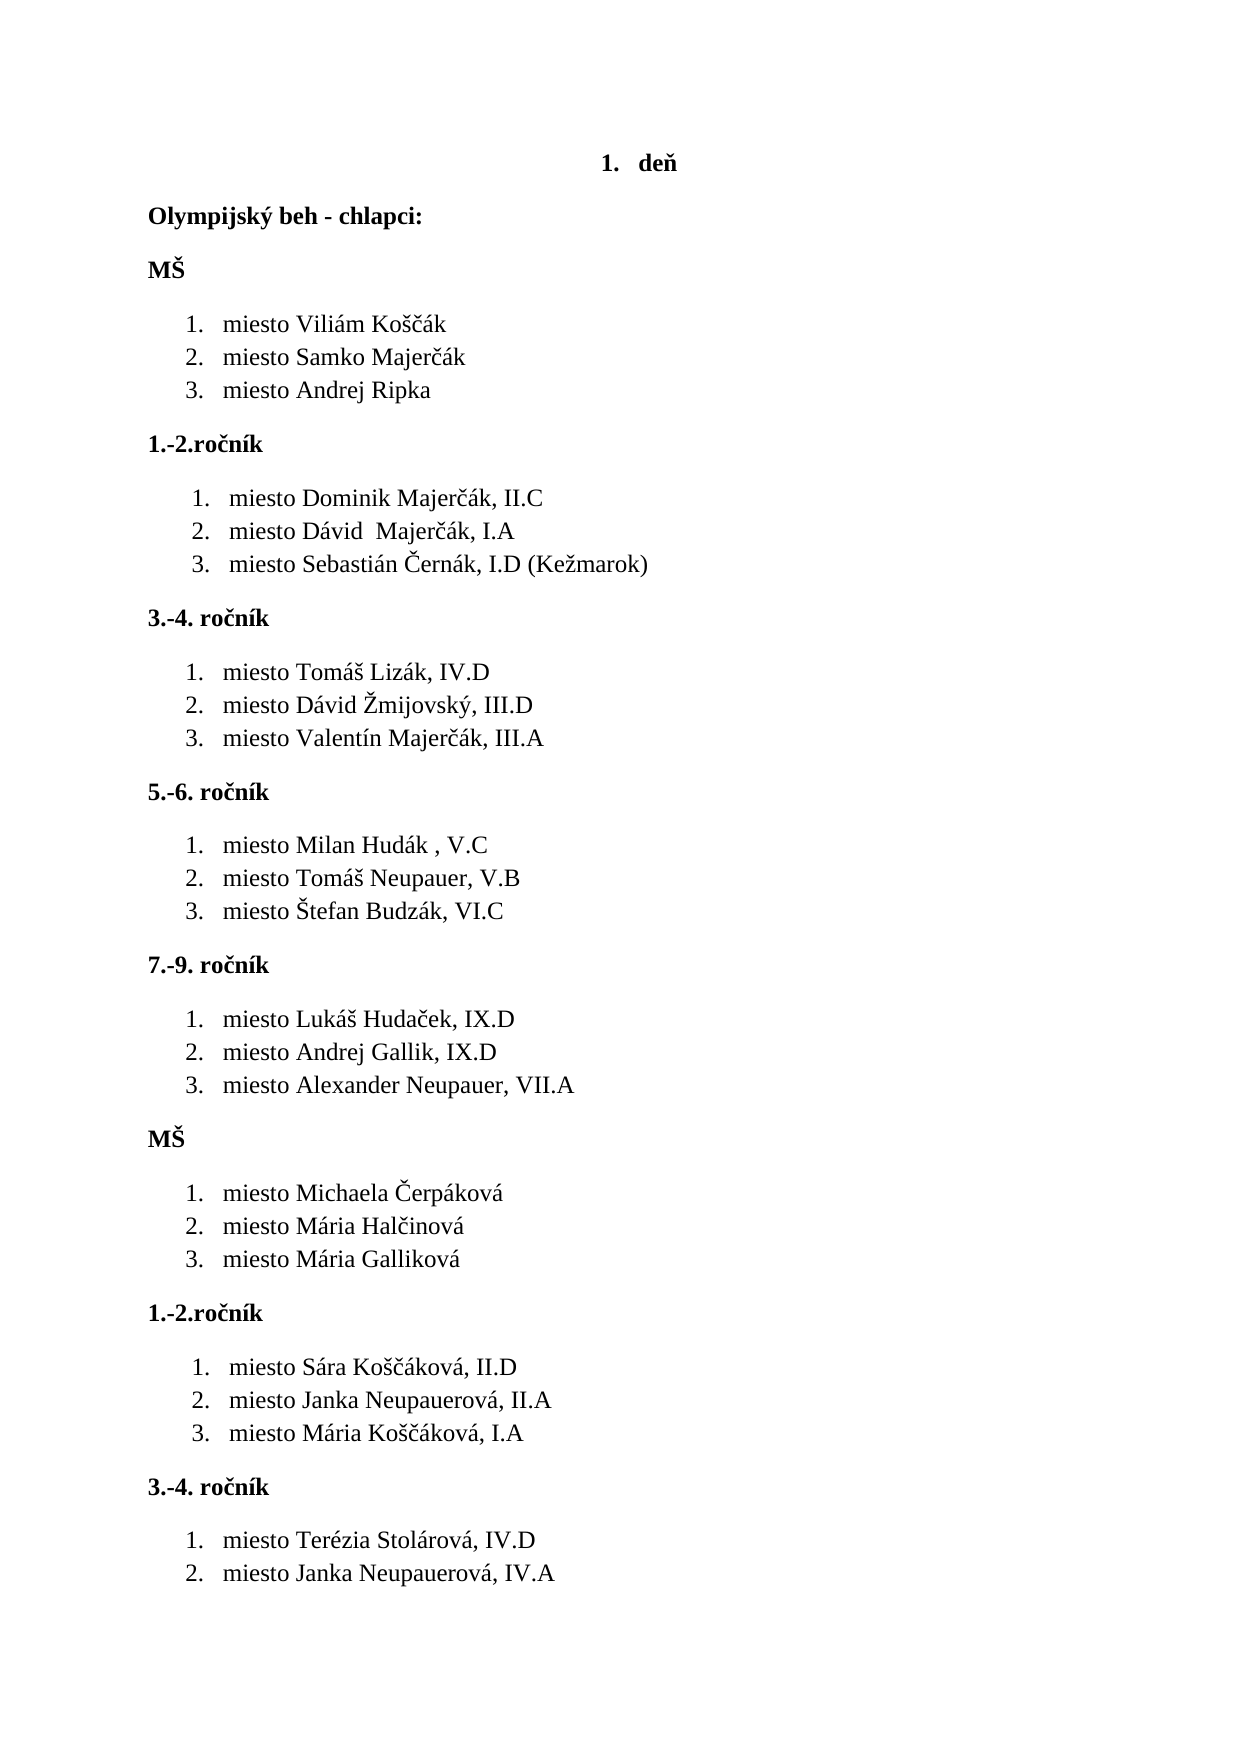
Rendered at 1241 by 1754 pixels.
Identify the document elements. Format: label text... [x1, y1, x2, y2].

text 1.-2.ročník [148, 1298, 1093, 1327]
text MŠ [148, 1124, 1093, 1153]
list miesto Alexander Neupauer, VII.A [185, 1070, 1093, 1099]
list miesto Mária Koščáková, I.A [191, 1418, 1093, 1446]
list miesto Janka Neupauerová, II.A [191, 1385, 1093, 1413]
text 1.-2.ročník [148, 429, 1093, 458]
text 5.-6. ročník [148, 777, 1093, 805]
list miesto Sára Koščáková, II.D [191, 1352, 1093, 1380]
list miesto Valentín Majerčák, III.A [185, 723, 1093, 751]
list miesto Štefan Budzák, VI.C [185, 896, 1093, 925]
list miesto Tomáš Neupauer, V.B [185, 863, 1093, 892]
list miesto Mária Halčinová [185, 1211, 1093, 1240]
list miesto Janka Neupauerová, IV.A [185, 1558, 1093, 1587]
text MŠ [148, 255, 1093, 284]
text Olympijský beh - chlapci: [148, 201, 1093, 230]
list miesto Viliám Koščák [185, 309, 1093, 338]
list miesto Samko Majerčák [185, 342, 1093, 371]
list miesto Andrej Ripka [185, 375, 1093, 404]
list miesto Dominik Majerčák, II.C [191, 483, 1093, 512]
list miesto Terézia Stolárová, IV.D [185, 1525, 1093, 1554]
list miesto Michaela Čerpáková [185, 1178, 1093, 1207]
list miesto Dávid Žmijovský, III.D [185, 690, 1093, 718]
list deň [185, 148, 1093, 176]
list miesto Dávid Majerčák, I.A [191, 516, 1093, 545]
list miesto Tomáš Lizák, IV.D [185, 657, 1093, 685]
text 3.-4. ročník [148, 603, 1093, 632]
list miesto Sebastián Černák, I.D (Kežmarok) [191, 549, 1093, 578]
list miesto Lukáš Hudaček, IX.D [185, 1004, 1093, 1033]
list miesto Milan Hudák , V.C [185, 830, 1093, 859]
list miesto Mária Galliková [185, 1244, 1093, 1273]
text 3.-4. ročník [148, 1472, 1093, 1500]
list miesto Andrej Gallik, IX.D [185, 1037, 1093, 1066]
text 7.-9. ročník [148, 950, 1093, 979]
